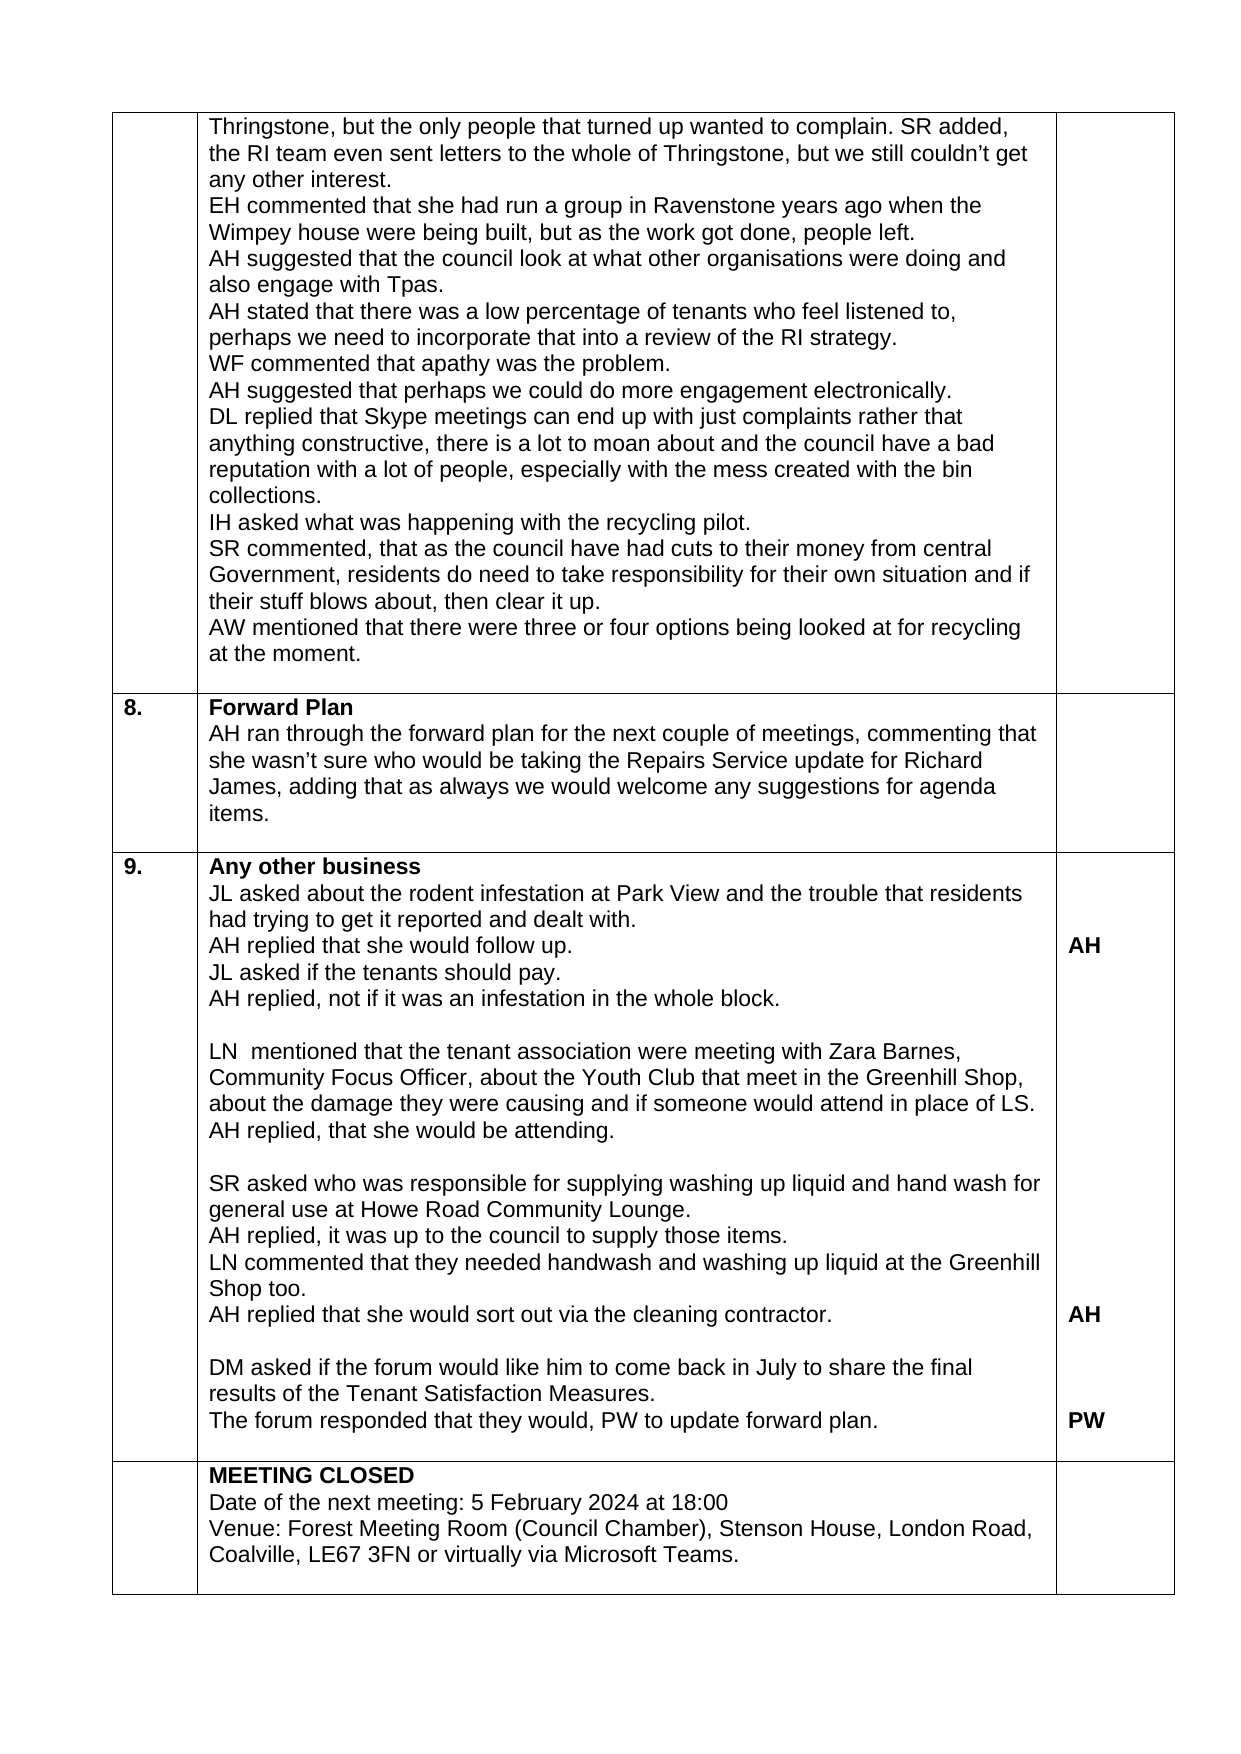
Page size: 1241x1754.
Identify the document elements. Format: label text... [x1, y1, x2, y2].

table_cell [113, 113, 197, 693]
table_cell [1057, 1462, 1174, 1594]
table_cell Forward Plan AH ran through the forward plan for the next couple of meetings, commenting that she wasn’t sure who would be taking the Repairs Service update for Richard James, adding that as always we would welcome any suggestions for agenda items. [198, 694, 1056, 852]
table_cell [198, 113, 1056, 693]
table_cell 9. [113, 853, 197, 1461]
table_cell 8. [113, 694, 197, 852]
table_cell [1057, 694, 1174, 852]
table_cell MEETING CLOSED Date of the next meeting: 5 February 2024 at 18:00 Venue: Forest Meeting Room (Council Chamber), Stenson House, London Road, Coalville, LE67 3FN or virtually via Microsoft Teams. [198, 1462, 1056, 1594]
table_cell [1057, 113, 1174, 693]
table_cell [113, 1462, 197, 1594]
table_cell AH AH PW [1057, 853, 1174, 1461]
table_cell Any other business JL asked about the rodent infestation at Park View and the trouble that residents had trying to get it reported and dealt with. AH replied that she would follow up. JL asked if the tenants should pay. AH replied, not if it was an infestation in the whole block. LN mentioned that the tenant association were meeting with Zara Barnes, Community Focus Officer, about the Youth Club that meet in the Greenhill Shop, about the damage they were causing and if someone would attend in place of LS. AH replied, that she would be attending. SR asked who was responsible for supplying washing up liquid and hand wash for general use at Howe Road Community Lounge. AH replied, it was up to the council to supply those items. LN commented that they needed handwash and washing up liquid at the Greenhill Shop too. AH replied that she would sort out via the cleaning contractor. DM asked if the forum would like him to come back in July to share the final results of the Tenant Satisfaction Measures. The forum responded that they would, PW to update forward plan. [198, 853, 1056, 1461]
